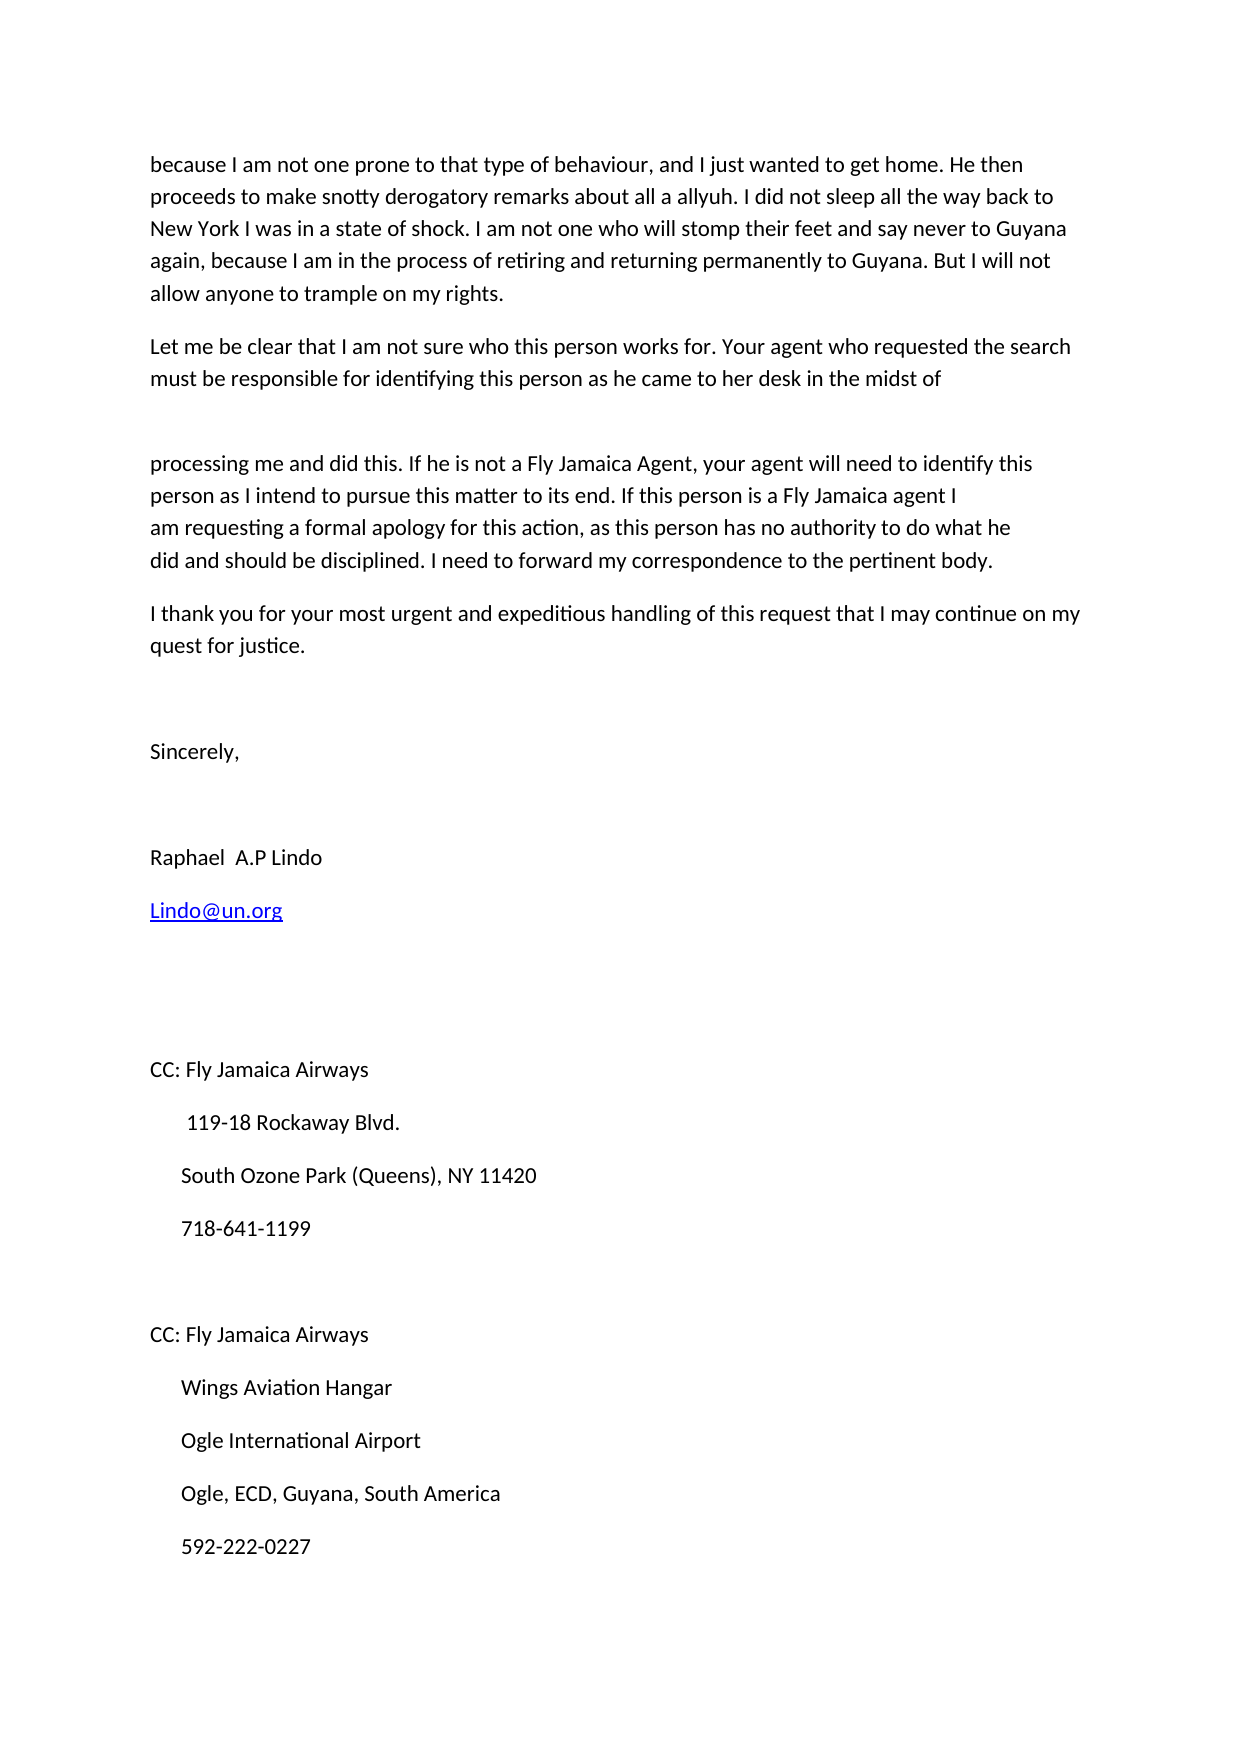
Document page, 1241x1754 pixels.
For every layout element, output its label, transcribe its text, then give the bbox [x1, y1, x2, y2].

text Wings Aviation Hangar [150, 1373, 1090, 1401]
text Ogle, ECD, Guyana, South America [150, 1479, 1090, 1507]
text 119-18 Rockaway Blvd. [150, 1108, 1090, 1136]
text processing me and did this. If he is not a Fly Jamaica Agent, your agent will need to identify this person as I intend to pursue this matter to its end. If this person is a Fly Jamaica agent I am requesting a formal apology for this action, as this person has no authority to do what he did and should be disciplined. I need to forward my correspondence to the pertinent body. [150, 449, 1090, 574]
text 718-641-1199 [150, 1214, 1090, 1242]
text Raphael A.P Lindo [150, 843, 1090, 871]
text Let me be clear that I am not sure who this person works for. Your agent who requested the search must be responsible for identifying this person as he came to her desk in the midst of [150, 332, 1090, 424]
text South Ozone Park (Queens), NY 11420 [150, 1161, 1090, 1189]
text Sincerely, [150, 737, 1090, 765]
text Lindo@un.org [150, 896, 1090, 924]
text I thank you for your most urgent and expeditious handling of this request that I may continue on my quest for justice. [150, 599, 1090, 659]
text CC: Fly Jamaica Airways [150, 1055, 1090, 1083]
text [150, 150, 1090, 307]
text Ogle International Airport [150, 1426, 1090, 1454]
text 592-222-0227 [150, 1532, 1090, 1560]
text CC: Fly Jamaica Airways [150, 1320, 1090, 1348]
